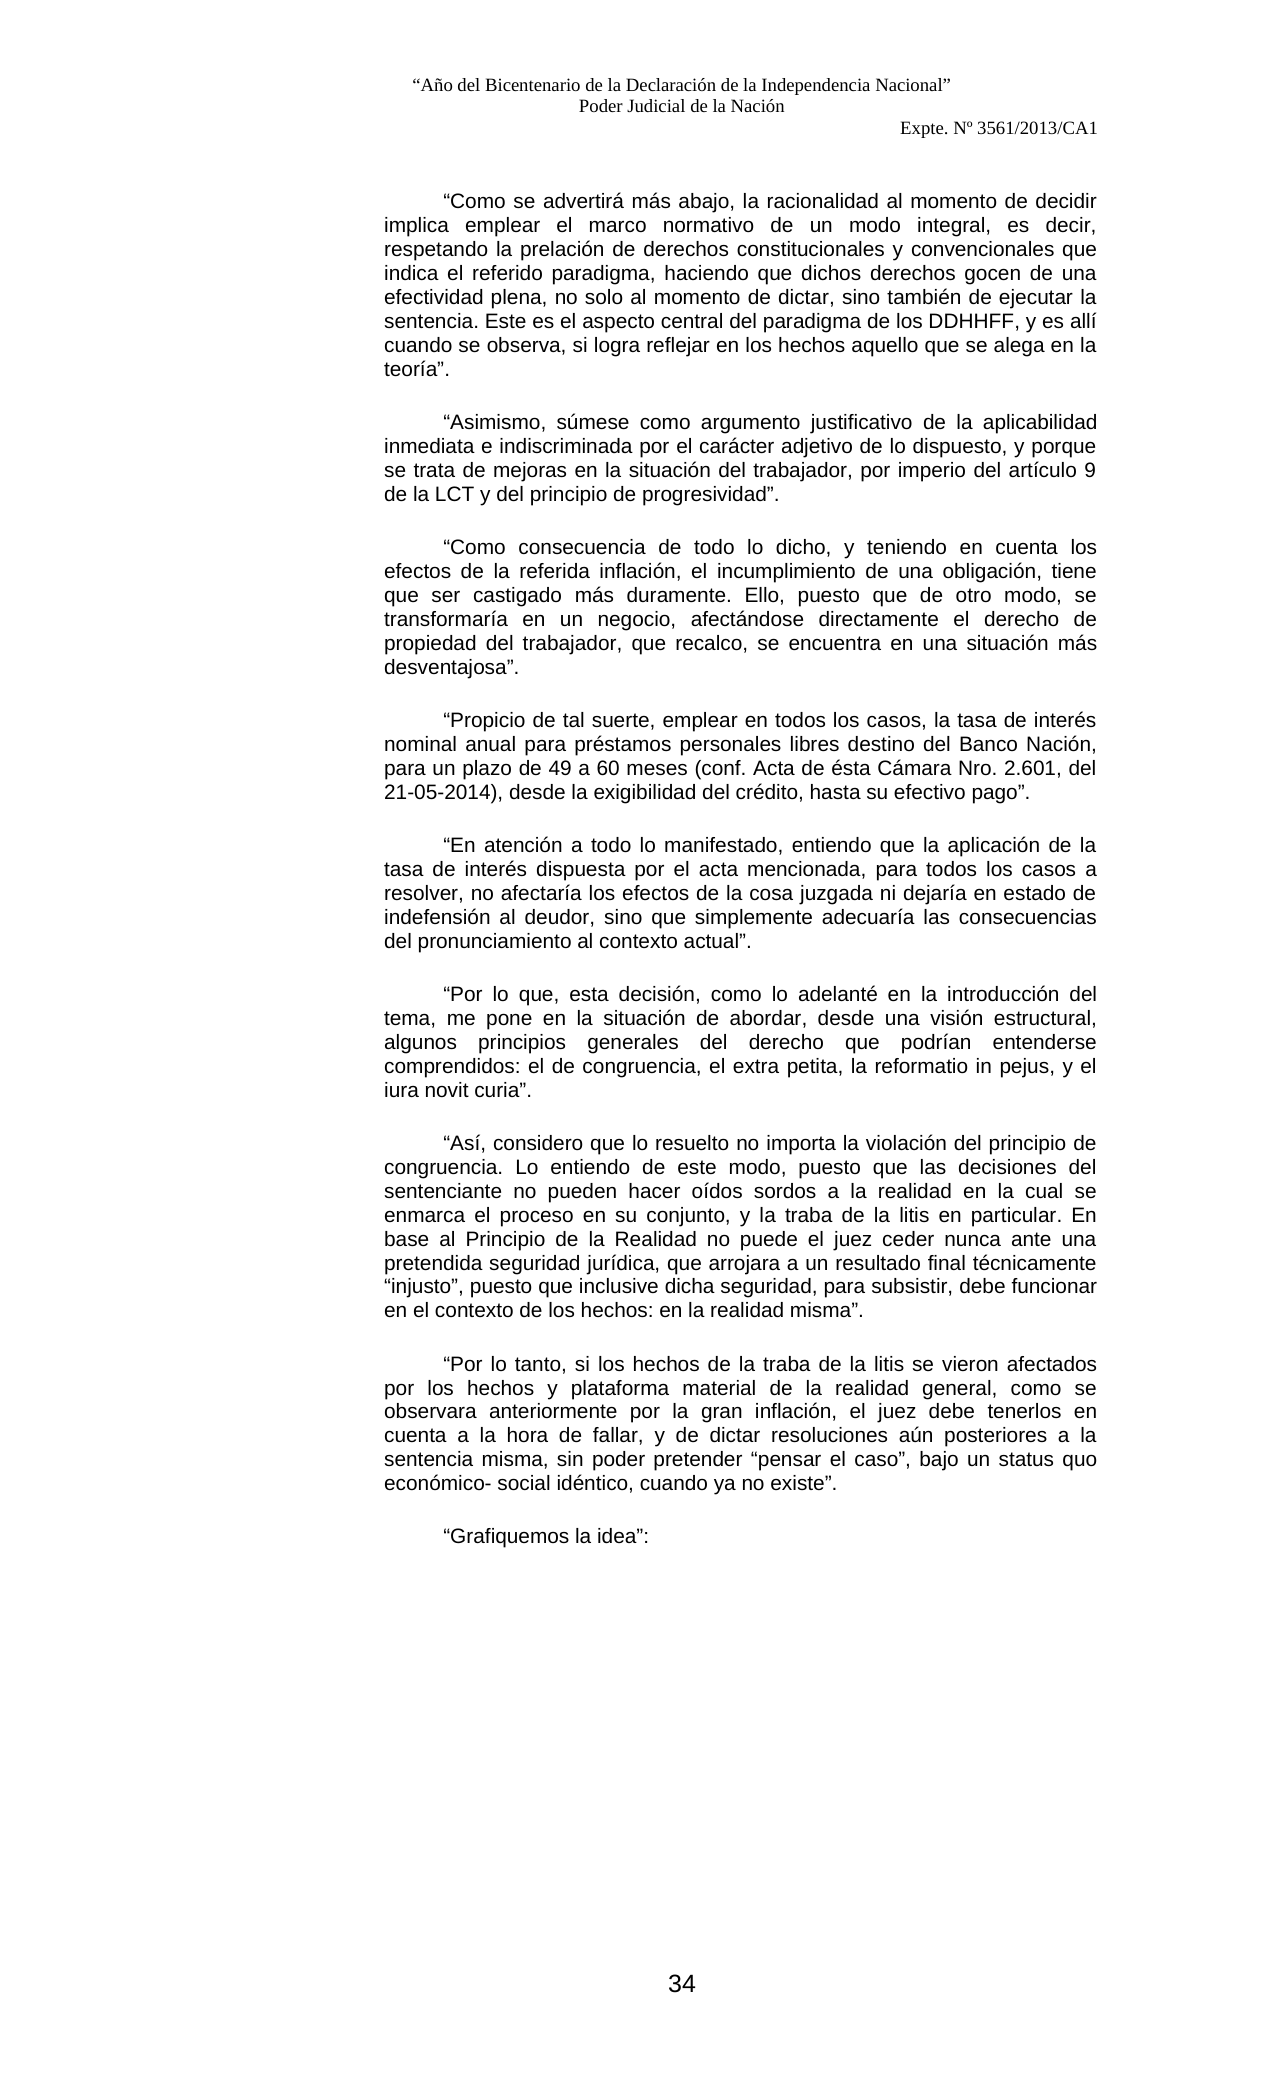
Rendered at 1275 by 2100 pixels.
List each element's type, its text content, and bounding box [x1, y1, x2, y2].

text “Por lo tanto, si los hechos de la traba de la litis se vieron afectados por los hechos y plataforma material de la realidad general, como se observara anteriormente por la gran inflación, el juez debe tenerlos en cuenta a la hora de fallar, y de dictar resoluciones aún posteriores a la sentencia misma, sin poder pretender “pensar el caso”, bajo un status quo económico- social idéntico, cuando ya no existe”. [384, 1351, 1098, 1495]
text “Asimismo, súmese como argumento justificativo de la aplicabilidad inmediata e indiscriminada por el carácter adjetivo de lo dispuesto, y porque se trata de mejoras en la situación del trabajador, por imperio del artículo 9 de la LCT y del principio de progresividad”. [384, 410, 1098, 506]
text “Grafiquemos la idea”: [384, 1524, 1098, 1548]
text “Como se advertirá más abajo, la racionalidad al momento de decidir implica emplear el marco normativo de un modo integral, es decir, respetando la prelación de derechos constitucionales y convencionales que indica el referido paradigma, haciendo que dichos derechos gocen de una efectividad plena, no solo al momento de dictar, sino también de ejecutar la sentencia. Este es el aspecto central del paradigma de los DDHHFF, y es allí cuando se observa, si logra reflejar en los hechos aquello que se alega en la teoría”. [384, 189, 1098, 381]
text “Por lo que, esta decisión, como lo adelanté en la introducción del tema, me pone en la situación de abordar, desde una visión estructural, algunos principios generales del derecho que podrían entenderse comprendidos: el de congruencia, el extra petita, la reformatio in pejus, y el iura novit curia”. [384, 982, 1098, 1101]
text “En atención a todo lo manifestado, entiendo que la aplicación de la tasa de interés dispuesta por el acta mencionada, para todos los casos a resolver, no afectaría los efectos de la cosa juzgada ni dejaría en estado de indefensión al deudor, sino que simplemente adecuaría las consecuencias del pronunciamiento al contexto actual”. [384, 833, 1098, 952]
text “Propicio de tal suerte, emplear en todos los casos, la tasa de interés nominal anual para préstamos personales libres destino del Banco Nación, para un plazo de 49 a 60 meses (conf. Acta de ésta Cámara Nro. 2.601, del 21-05-2014), desde la exigibilidad del crédito, hasta su efectivo pago”. [384, 708, 1098, 803]
text “Así, considero que lo resuelto no importa la violación del principio de congruencia. Lo entiendo de este modo, puesto que las decisiones del sentenciante no pueden hacer oídos sordos a la realidad en la cual se enmarca el proceso en su conjunto, y la traba de la litis en particular. En base al Principio de la Realidad no puede el juez ceder nunca ante una pretendida seguridad jurídica, que arrojara a un resultado final técnicamente “injusto”, puesto que inclusive dicha seguridad, para subsistir, debe funcionar en el contexto de los hechos: en la realidad misma”. [384, 1131, 1098, 1322]
text “Como consecuencia de todo lo dicho, y teniendo en cuenta los efectos de la referida inflación, el incumplimiento de una obligación, tiene que ser castigado más duramente. Ello, puesto que de otro modo, se transformaría en un negocio, afectándose directamente el derecho de propiedad del trabajador, que recalco, se encuentra en una situación más desventajosa”. [384, 535, 1098, 678]
